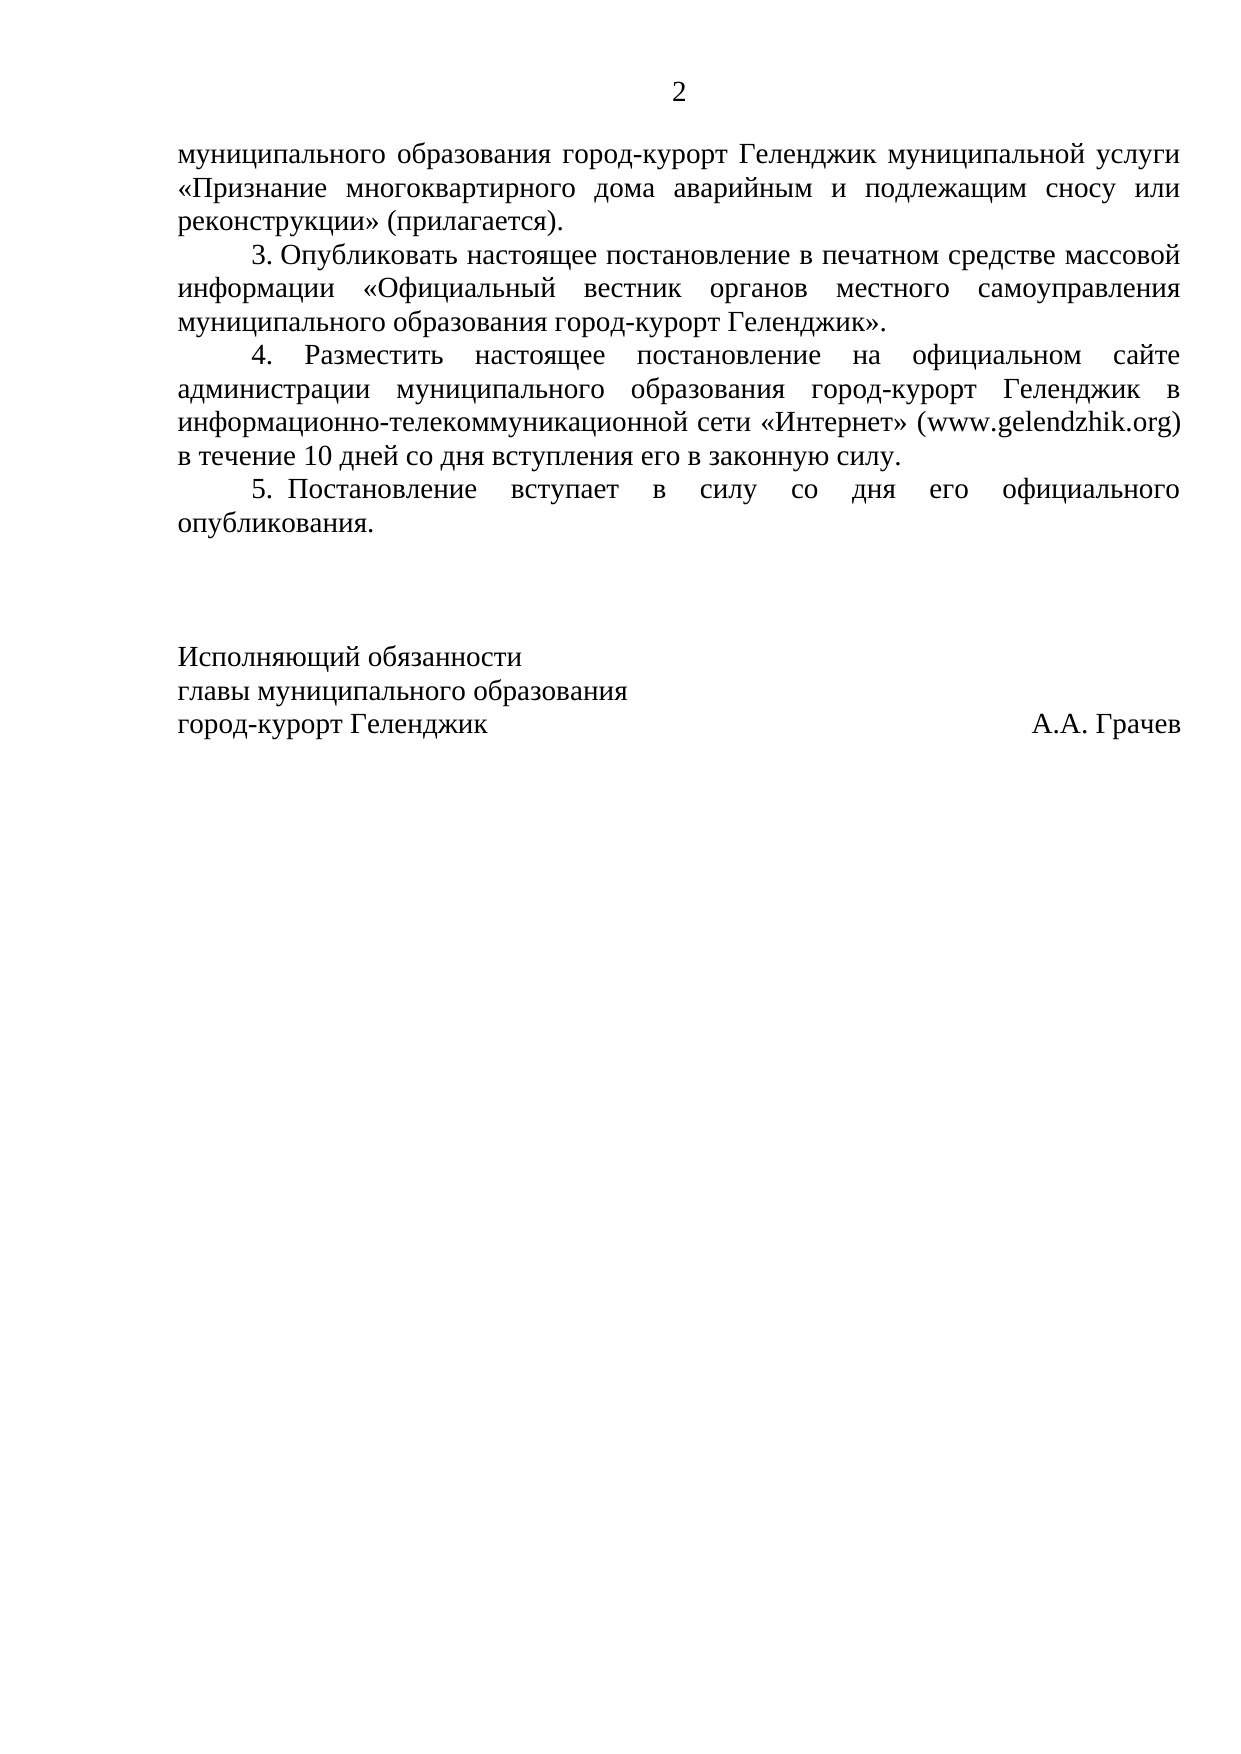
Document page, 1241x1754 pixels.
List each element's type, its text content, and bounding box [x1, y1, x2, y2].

text 4. Разместить настоящее постановление на официальном сайте администрации муниципального образования город-курорт Геленджик в информационно-телекоммуникационной сети «Интернет» (www.gelendzhik.org) в течение 10 дней со дня вступления его в законную силу. [177, 337, 1181, 472]
text Исполняющий обязанности [177, 639, 1181, 673]
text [177, 136, 1181, 237]
text 3. Опубликовать настоящее постановление в печатном средстве массовой информации «Официальный вестник органов местного самоуправления муниципального образования город-курорт Геленджик». [177, 237, 1181, 337]
text главы муниципального образования [177, 673, 1181, 706]
text 5. Постановление вступает в силу со дня его официального опубликования. [177, 472, 1181, 539]
text город-курорт Геленджик А.А. Грачев [177, 706, 1181, 740]
